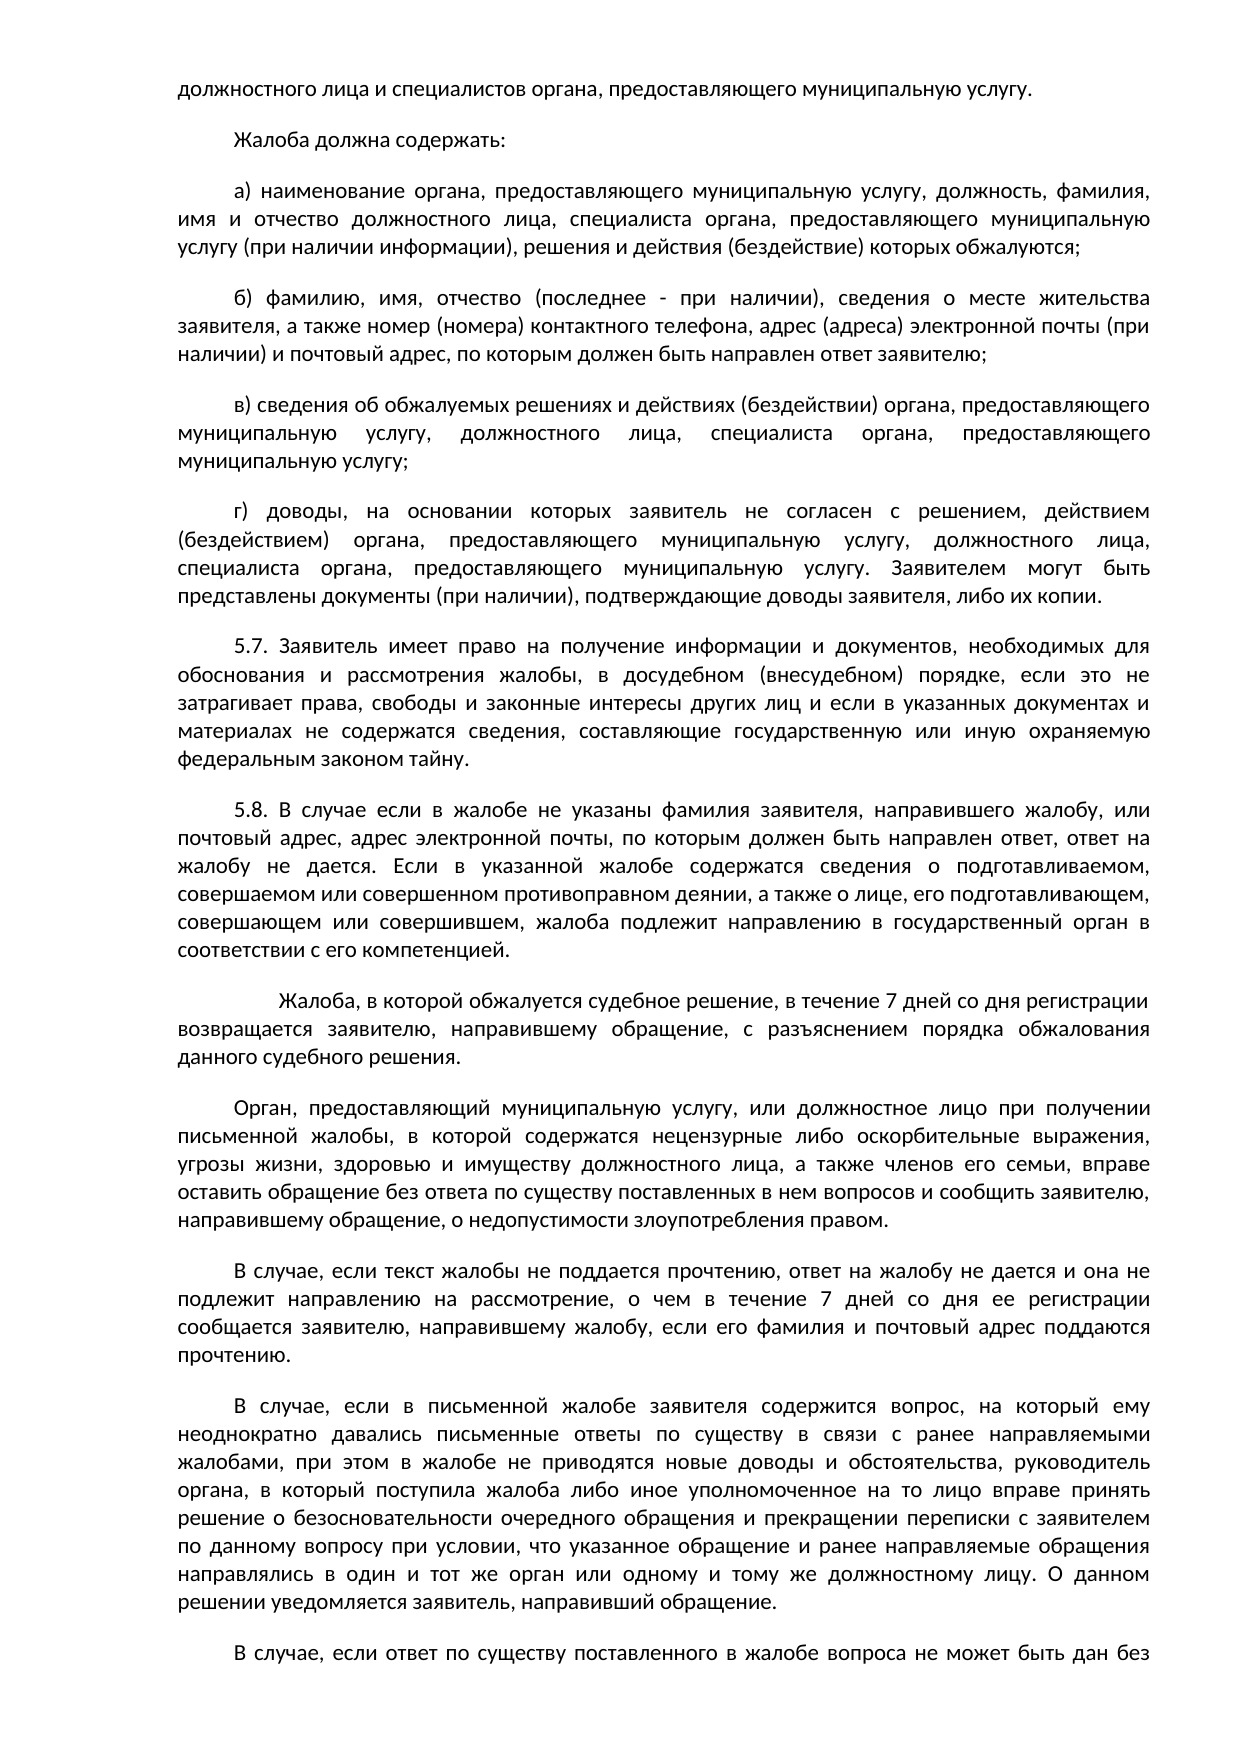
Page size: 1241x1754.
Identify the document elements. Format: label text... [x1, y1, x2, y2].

text В случае, если в письменной жалобе заявителя содержится вопрос, на который ему неоднократно давались письменные ответы по существу в связи с ранее направляемыми жалобами, при этом в жалобе не приводятся новые доводы и обстоятельства, руководитель органа, в который поступила жалоба либо иное уполномоченное на то лицо вправе принять решение о безосновательности очередного обращения и прекращении переписки с заявителем по данному вопросу при условии, что указанное обращение и ранее направляемые обращения направлялись в один и тот же орган или одному и тому же должностному лицу. О данном решении уведомляется заявитель, направивший обращение. [177, 1391, 1152, 1615]
text а) наименование органа, предоставляющего муниципальную услугу, должность, фамилия, имя и отчество должностного лица, специалиста органа, предоставляющего муниципальную услугу (при наличии информации), решения и действия (бездействие) которых обжалуются; [177, 176, 1152, 260]
text 5.8. В случае если в жалобе не указаны фамилия заявителя, направившего жалобу, или почтовый адрес, адрес электронной почты, по которым должен быть направлен ответ, ответ на жалобу не дается. Если в указанной жалобе содержатся сведения о подготавливаемом, совершаемом или совершенном противоправном деянии, а также о лице, его подготавливающем, совершающем или совершившем, жалоба подлежит направлению в государственный орган в соответствии с его компетенцией. [177, 795, 1152, 963]
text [177, 74, 1152, 102]
text Жалоба, в которой обжалуется судебное решение, в течение 7 дней со дня регистрации возвращается заявителю, направившему обращение, с разъяснением порядка обжалования данного судебного решения. [177, 986, 1152, 1070]
text Жалоба должна содержать: [177, 125, 1152, 153]
text В случае, если текст жалобы не поддается прочтению, ответ на жалобу не дается и она не подлежит направлению на рассмотрение, о чем в течение 7 дней со дня ее регистрации сообщается заявителю, направившему жалобу, если его фамилия и почтовый адрес поддаются прочтению. [177, 1256, 1152, 1368]
text г) доводы, на основании которых заявитель не согласен с решением, действием (бездействием) органа, предоставляющего муниципальную услугу, должностного лица, специалиста органа, предоставляющего муниципальную услугу. Заявителем могут быть представлены документы (при наличии), подтверждающие доводы заявителя, либо их копии. [177, 497, 1152, 609]
text в) сведения об обжалуемых решениях и действиях (бездействии) органа, предоставляющего муниципальную услугу, должностного лица, специалиста органа, предоставляющего муниципальную услугу; [177, 390, 1152, 474]
text 5.7. Заявитель имеет право на получение информации и документов, необходимых для обоснования и рассмотрения жалобы, в досудебном (внесудебном) порядке, если это не затрагивает права, свободы и законные интересы других лиц и если в указанных документах и материалах не содержатся сведения, составляющие государственную или иную охраняемую федеральным законом тайну. [177, 632, 1152, 772]
text б) фамилию, имя, отчество (последнее - при наличии), сведения о месте жительства заявителя, а также номер (номера) контактного телефона, адрес (адреса) электронной почты (при наличии) и почтовый адрес, по которым должен быть направлен ответ заявителю; [177, 283, 1152, 367]
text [177, 1638, 1152, 1666]
text Орган, предоставляющий муниципальную услугу, или должностное лицо при получении письменной жалобы, в которой содержатся нецензурные либо оскорбительные выражения, угрозы жизни, здоровью и имуществу должностного лица, а также членов его семьи, вправе оставить обращение без ответа по существу поставленных в нем вопросов и сообщить заявителю, направившему обращение, о недопустимости злоупотребления правом. [177, 1093, 1152, 1233]
